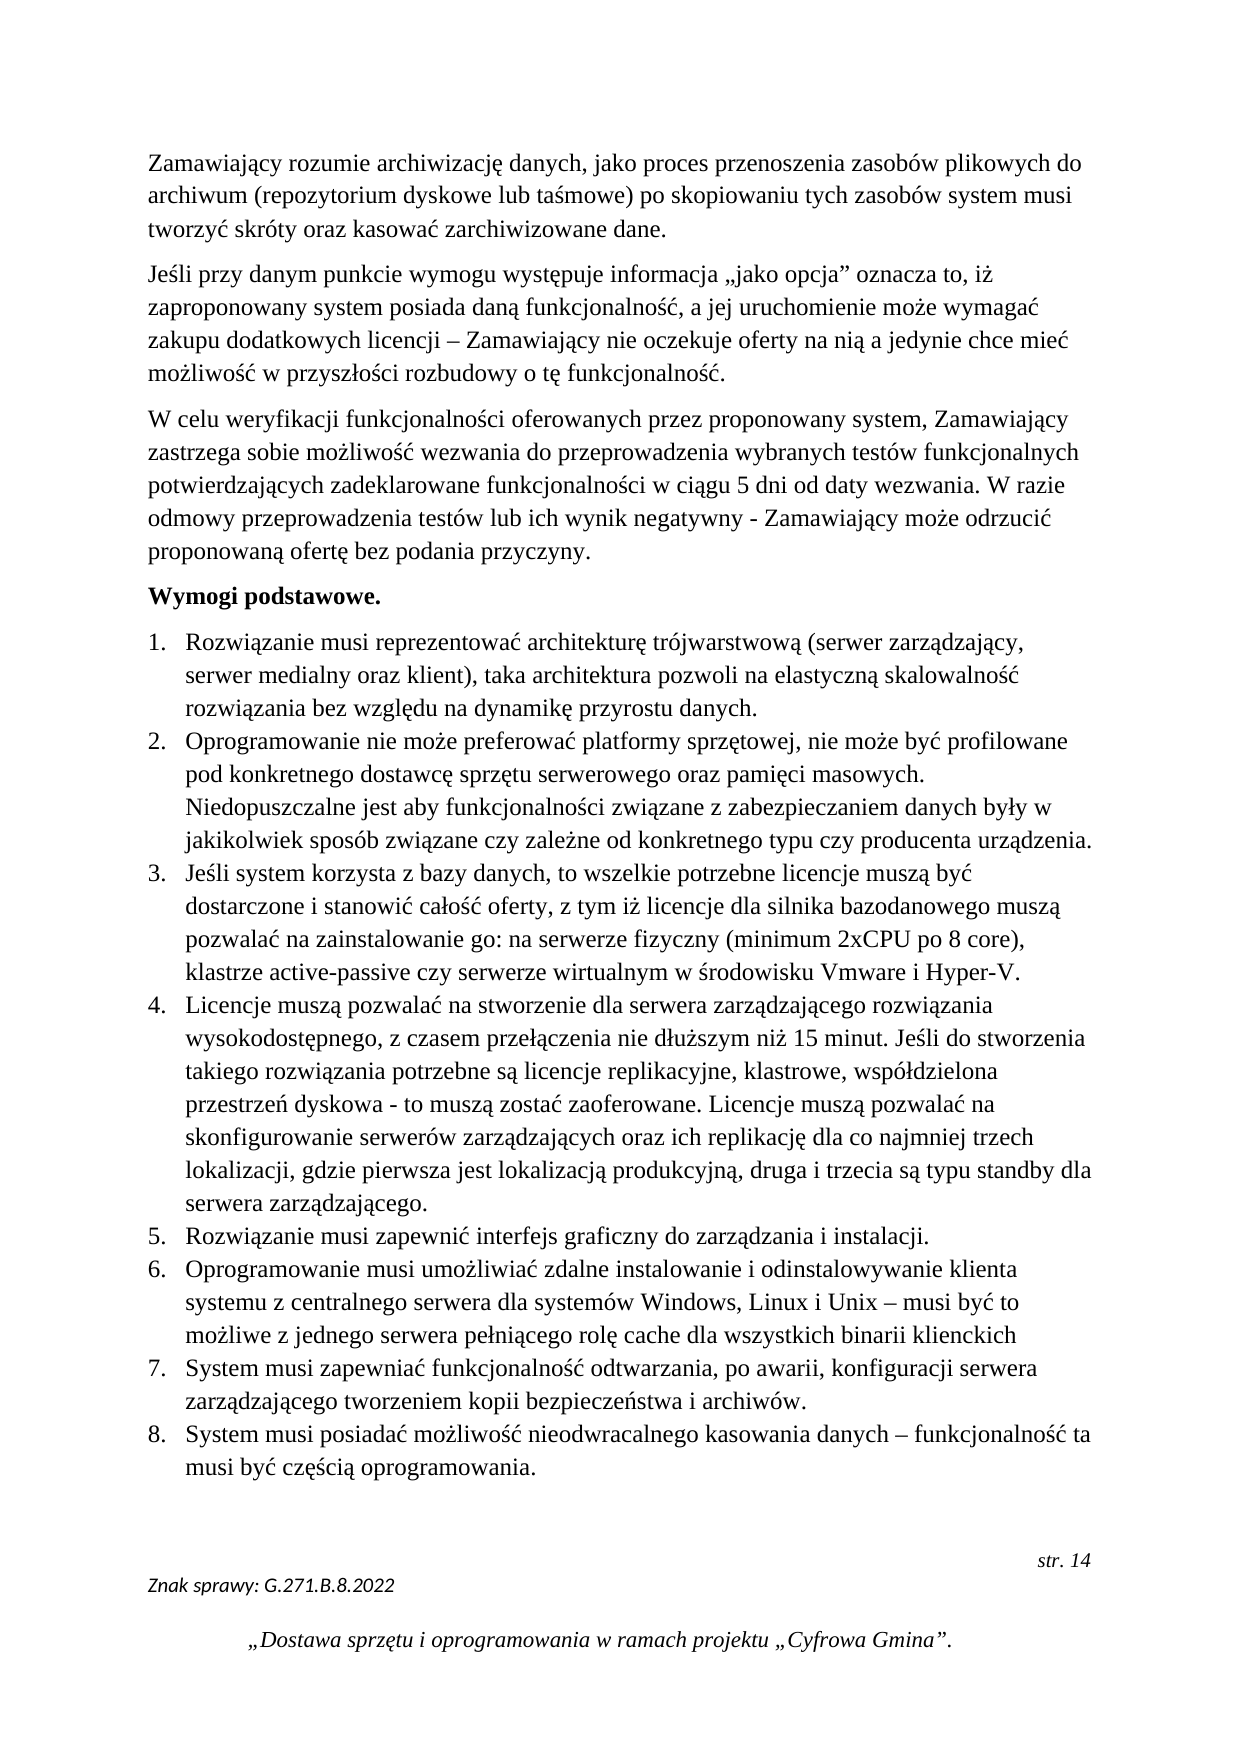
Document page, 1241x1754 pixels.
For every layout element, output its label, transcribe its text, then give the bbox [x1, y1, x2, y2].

list Jeśli system korzysta z bazy danych, to wszelkie potrzebne licencje muszą być dostarczone i stanowić całość oferty, z tym iż licencje dla silnika bazodanowego muszą pozwalać na zainstalowanie go: na serwerze fizyczny (minimum 2xCPU po 8 core), klastrze active-passive czy serwerze wirtualnym w środowisku Vmware i Hyper-V. [148, 858, 1093, 986]
text Jeśli przy danym punkcie wymogu występuje informacja „jako opcja” oznacza to, iż zaproponowany system posiada daną funkcjonalność, a jej uruchomienie może wymagać zakupu dodatkowych licencji – Zamawiający nie oczekuje oferty na nią a jedynie chce mieć możliwość w przyszłości rozbudowy o tę funkcjonalność. [148, 259, 1093, 387]
list Rozwiązanie musi reprezentować architekturę trójwarstwową (serwer zarządzający, serwer medialny oraz klient), taka architektura pozwoli na elastyczną skalowalność rozwiązania bez względu na dynamikę przyrostu danych. [148, 627, 1093, 722]
list Oprogramowanie nie może preferować platformy sprzętowej, nie może być profilowane pod konkretnego dostawcę sprzętu serwerowego oraz pamięci masowych. Niedopuszczalne jest aby funkcjonalności związane z zabezpieczaniem danych były w jakikolwiek sposób związane czy zależne od konkretnego typu czy producenta urządzenia. [148, 726, 1093, 854]
list Rozwiązanie musi zapewnić interfejs graficzny do zarządzania i instalacji. [148, 1221, 1093, 1250]
list System musi posiadać możliwość nieodwracalnego kasowania danych – funkcjonalność ta musi być częścią oprogramowania. [148, 1419, 1093, 1481]
text W celu weryfikacji funkcjonalności oferowanych przez proponowany system, Zamawiający zastrzega sobie możliwość wezwania do przeprowadzenia wybranych testów funkcjonalnych potwierdzających zadeklarowane funkcjonalności w ciągu 5 dni od daty wezwania. W razie odmowy przeprowadzenia testów lub ich wynik negatywny - Zamawiający może odrzucić proponowaną ofertę bez podania przyczyny. [148, 404, 1093, 564]
list Licencje muszą pozwalać na stworzenie dla serwera zarządzającego rozwiązania wysokodostępnego, z czasem przełączenia nie dłuższym niż 15 minut. Jeśli do stworzenia takiego rozwiązania potrzebne są licencje replikacyjne, klastrowe, współdzielona przestrzeń dyskowa - to muszą zostać zaoferowane. Licencje muszą pozwalać na skonfigurowanie serwerów zarządzających oraz ich replikację dla co najmniej trzech lokalizacji, gdzie pierwsza jest lokalizacją produkcyjną, druga i trzecia są typu standby dla serwera zarządzającego. [148, 990, 1093, 1217]
list Oprogramowanie musi umożliwiać zdalne instalowanie i odinstalowywanie klienta systemu z centralnego serwera dla systemów Windows, Linux i Unix – musi być to możliwe z jednego serwera pełniącego rolę cache dla wszystkich binarii klienckich [148, 1254, 1093, 1349]
text Zamawiający rozumie archiwizację danych, jako proces przenoszenia zasobów plikowych do archiwum (repozytorium dyskowe lub taśmowe) po skopiowaniu tych zasobów system musi tworzyć skróty oraz kasować zarchiwizowane dane. [148, 148, 1093, 242]
list System musi zapewniać funkcjonalność odtwarzania, po awarii, konfiguracji serwera zarządzającego tworzeniem kopii bezpieczeństwa i archiwów. [148, 1353, 1093, 1415]
text Wymogi podstawowe. [148, 581, 1093, 610]
